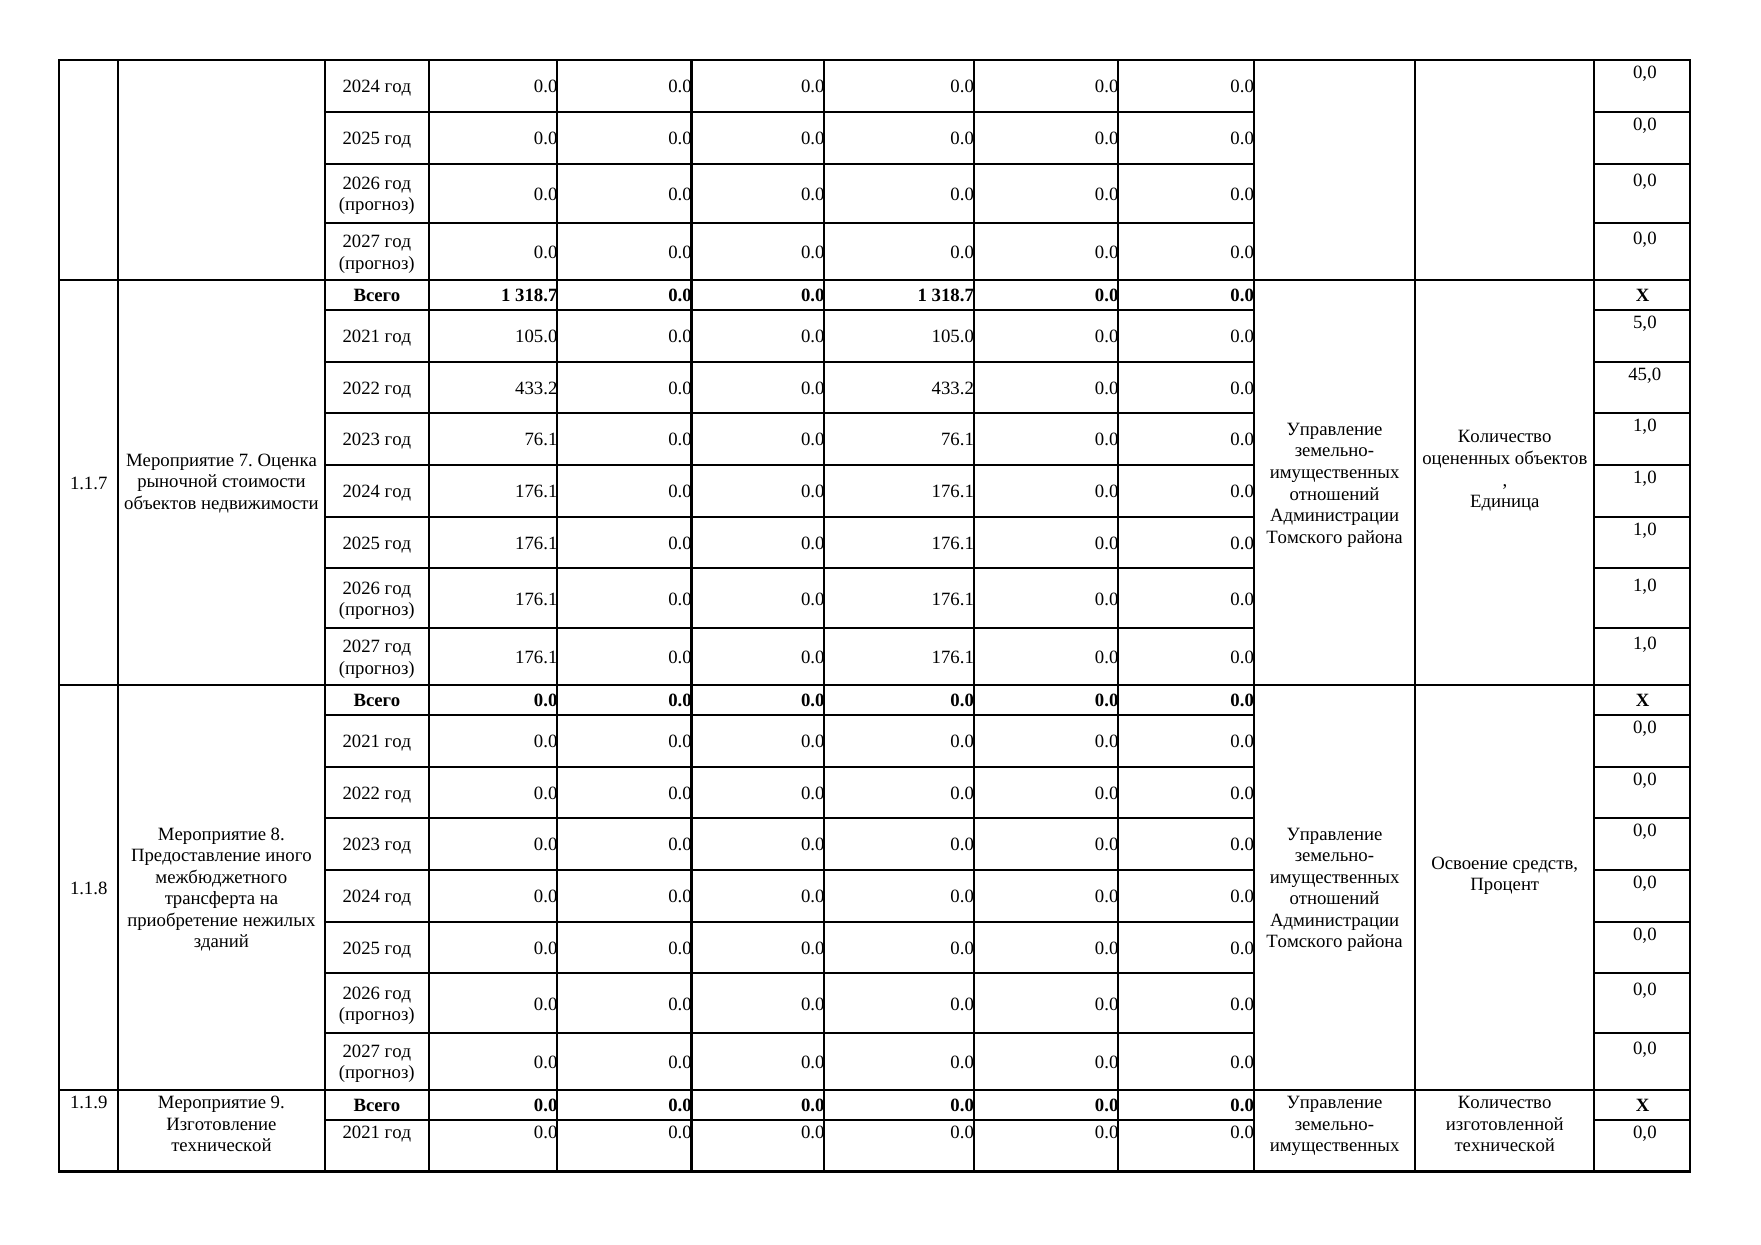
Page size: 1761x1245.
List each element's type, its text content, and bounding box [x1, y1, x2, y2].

table_cell 1,0 [1595, 518, 1689, 567]
table_cell 0.0 [825, 716, 973, 766]
table_cell X [1595, 281, 1689, 309]
table_cell 2024 год [326, 61, 428, 111]
table_cell Освоение средств, Процент [1416, 686, 1593, 1089]
table_cell 2026 год (прогноз) [326, 974, 428, 1032]
table_cell 105.0 [825, 311, 973, 361]
table_cell 76.1 [430, 414, 556, 464]
table_cell 0.0 [825, 974, 973, 1032]
table_cell 0.0 [693, 466, 823, 516]
table_cell Всего [326, 1091, 428, 1119]
table_cell 0.0 [558, 518, 690, 567]
table_cell 0.0 [975, 768, 1117, 817]
table_cell 0.0 [975, 311, 1117, 361]
table_cell 0.0 [975, 281, 1117, 309]
table_cell 0.0 [975, 414, 1117, 464]
table_cell 0,0 [1595, 716, 1689, 766]
table_cell 0.0 [558, 1034, 690, 1089]
table_cell X [1595, 1091, 1689, 1119]
table_cell 0.0 [1119, 1121, 1253, 1170]
table_cell 1.1.9 [60, 1091, 117, 1170]
table_cell 0.0 [1119, 768, 1253, 817]
table_cell 0.0 [558, 974, 690, 1032]
table_cell 2021 год [326, 716, 428, 766]
table_cell 0.0 [825, 1121, 973, 1170]
table_cell 0.0 [430, 716, 556, 766]
table_cell 0.0 [825, 1091, 973, 1119]
table_cell 0.0 [975, 629, 1117, 684]
table_cell 0.0 [693, 768, 823, 817]
table_cell 0,0 [1595, 974, 1689, 1032]
table_cell 0.0 [975, 716, 1117, 766]
table_cell 5,0 [1595, 311, 1689, 361]
table_cell 0.0 [975, 1121, 1117, 1170]
table_cell 0.0 [430, 768, 556, 817]
table_cell 0.0 [693, 311, 823, 361]
table_cell 1.1.7 [60, 281, 117, 684]
table_cell 0.0 [558, 569, 690, 627]
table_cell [1255, 281, 1414, 684]
table_cell 0.0 [975, 1034, 1117, 1089]
table_cell 2026 год (прогноз) [326, 165, 428, 222]
table_cell 0.0 [430, 686, 556, 714]
table_cell 2025 год [326, 518, 428, 567]
table_cell 0.0 [975, 686, 1117, 714]
table_cell 0.0 [1119, 363, 1253, 412]
table_cell 0.0 [975, 569, 1117, 627]
table_cell 0.0 [975, 466, 1117, 516]
table_cell 0.0 [693, 1121, 823, 1170]
table_cell 0.0 [558, 165, 690, 222]
table_cell 0.0 [1119, 923, 1253, 972]
table_cell 0.0 [1119, 819, 1253, 869]
table_cell 433.2 [825, 363, 973, 412]
table_cell 0.0 [693, 1091, 823, 1119]
table_cell 0.0 [430, 974, 556, 1032]
table_cell 0.0 [975, 61, 1117, 111]
table_cell 0.0 [975, 224, 1117, 279]
table_cell 0.0 [975, 1091, 1117, 1119]
table_cell Мероприятие 9. Изготовление технической документации на объекты недвижимости [119, 1091, 324, 1170]
table_cell 0.0 [558, 311, 690, 361]
table_cell 0.0 [1119, 281, 1253, 309]
table_cell 0.0 [558, 686, 690, 714]
table_cell 0.0 [430, 224, 556, 279]
table_cell 176.1 [430, 629, 556, 684]
table_cell 0.0 [1119, 311, 1253, 361]
table_cell 1.1.8 [60, 686, 117, 1089]
table_cell 0.0 [558, 819, 690, 869]
table_cell 0.0 [693, 224, 823, 279]
table_cell 0.0 [1119, 165, 1253, 222]
table_cell 2023 год [326, 414, 428, 464]
table_cell 0.0 [825, 113, 973, 162]
table_cell 2027 год (прогноз) [326, 1034, 428, 1089]
table_cell 0.0 [693, 629, 823, 684]
table_cell 0.0 [693, 1034, 823, 1089]
table_cell 176.1 [825, 466, 973, 516]
table_cell 0.0 [1119, 716, 1253, 766]
table_cell 0.0 [975, 819, 1117, 869]
table_cell 0.0 [430, 819, 556, 869]
table_cell 0.0 [558, 414, 690, 464]
table_cell 0.0 [825, 165, 973, 222]
table_cell 0.0 [558, 281, 690, 309]
table_cell 2025 год [326, 113, 428, 162]
table_cell 0.0 [693, 281, 823, 309]
table_cell 0.0 [825, 871, 973, 921]
table_cell 0.0 [693, 518, 823, 567]
table_cell 2021 год [326, 311, 428, 361]
table_cell 176.1 [430, 569, 556, 627]
table_cell 0.0 [1119, 974, 1253, 1032]
table_cell 0.0 [825, 768, 973, 817]
table_cell Количество оцененных объектов , Единица [1416, 281, 1593, 684]
table_cell 2024 год [326, 871, 428, 921]
table_cell 0.0 [693, 974, 823, 1032]
table_cell 2022 год [326, 768, 428, 817]
table_cell 0.0 [1119, 686, 1253, 714]
table_cell Всего [326, 686, 428, 714]
table_cell Всего [326, 281, 428, 309]
table_cell 0.0 [1119, 629, 1253, 684]
table_cell 0.0 [975, 363, 1117, 412]
table_cell 0.0 [558, 716, 690, 766]
table_cell 1,0 [1595, 629, 1689, 684]
table_cell 2021 год [326, 1121, 428, 1170]
table_cell 0.0 [1119, 518, 1253, 567]
table_cell 0,0 [1595, 871, 1689, 921]
table_cell 176.1 [825, 569, 973, 627]
table_cell 0.0 [558, 363, 690, 412]
table_cell 0,0 [1595, 1034, 1689, 1089]
table_cell Управление земельно-имущественных отношений Администрации Томского района [1255, 686, 1414, 1089]
table_cell 1,0 [1595, 414, 1689, 464]
table_cell 0.0 [693, 686, 823, 714]
table_cell 76.1 [825, 414, 973, 464]
table_cell 0.0 [430, 61, 556, 111]
table_cell 2027 год (прогноз) [326, 224, 428, 279]
table_cell 0.0 [430, 871, 556, 921]
table_cell Мероприятие 8. Предоставление иного межбюджетного трансферта на приобретение нежилых зданий [119, 686, 324, 1089]
table_cell 0.0 [1119, 113, 1253, 162]
table_cell 2026 год (прогноз) [326, 569, 428, 627]
table_cell 0.0 [1119, 414, 1253, 464]
table_cell Мероприятие 7. Оценка рыночной стоимости объектов недвижимости [119, 281, 324, 684]
table_cell 0.0 [1119, 569, 1253, 627]
table_cell 2022 год [326, 363, 428, 412]
table_cell 1 318.7 [825, 281, 973, 309]
table_cell 0,0 [1595, 1121, 1689, 1170]
table_cell 0.0 [558, 923, 690, 972]
table_cell Управление земельно-имущественных отношений Администрации Томского района [1255, 1091, 1414, 1170]
table_cell X [1595, 686, 1689, 714]
table_cell 0.0 [558, 466, 690, 516]
table_cell 0.0 [693, 113, 823, 162]
table_cell 0.0 [693, 363, 823, 412]
table_cell 0.0 [430, 1034, 556, 1089]
table_cell 0.0 [558, 1091, 690, 1119]
table_cell 0,0 [1595, 819, 1689, 869]
table_cell 0.0 [558, 113, 690, 162]
table_cell 0.0 [558, 871, 690, 921]
table_cell 2027 год (прогноз) [326, 629, 428, 684]
table_cell 0.0 [430, 923, 556, 972]
table_cell 0.0 [693, 871, 823, 921]
table_cell 2024 год [326, 466, 428, 516]
table_cell 0.0 [1119, 224, 1253, 279]
table_cell 0.0 [975, 871, 1117, 921]
table_cell 176.1 [430, 466, 556, 516]
table_cell 0.0 [430, 113, 556, 162]
table_cell 176.1 [825, 518, 973, 567]
table_cell 0,0 [1595, 113, 1689, 162]
table_cell 433.2 [430, 363, 556, 412]
table_cell 0.0 [825, 923, 973, 972]
table_cell 0,0 [1595, 61, 1689, 111]
table_cell 0,0 [1595, 165, 1689, 222]
table_cell 1,0 [1595, 569, 1689, 627]
table_cell 0,0 [1595, 768, 1689, 817]
table_cell 0.0 [558, 629, 690, 684]
table_cell 0.0 [558, 1121, 690, 1170]
table_cell 105.0 [430, 311, 556, 361]
table_cell 0.0 [1119, 61, 1253, 111]
table_cell 0.0 [975, 113, 1117, 162]
table_cell 45,0 [1595, 363, 1689, 412]
table_cell 1,0 [1595, 466, 1689, 516]
table_cell 0,0 [1595, 224, 1689, 279]
table_cell 0.0 [693, 923, 823, 972]
table_cell 0.0 [825, 224, 973, 279]
table_cell 0.0 [975, 518, 1117, 567]
table_cell 0.0 [825, 1034, 973, 1089]
table_cell 0.0 [693, 716, 823, 766]
table_cell 0.0 [1119, 466, 1253, 516]
table_cell 0.0 [558, 61, 690, 111]
table_cell 0.0 [430, 165, 556, 222]
table_cell 0.0 [430, 1121, 556, 1170]
table_cell 2023 год [326, 819, 428, 869]
table_cell 0.0 [1119, 1091, 1253, 1119]
table_cell 0.0 [693, 61, 823, 111]
table_cell 0.0 [1119, 871, 1253, 921]
table_cell 2025 год [326, 923, 428, 972]
table_cell 0.0 [825, 61, 973, 111]
table_cell 0.0 [693, 165, 823, 222]
table_cell 176.1 [430, 518, 556, 567]
table_cell 0.0 [558, 224, 690, 279]
table_cell Количество изготовленной технической документации, Единица [1416, 1091, 1593, 1170]
table_cell 0.0 [825, 819, 973, 869]
table_cell 0.0 [430, 1091, 556, 1119]
table_cell 0.0 [975, 165, 1117, 222]
table_cell 1 318.7 [430, 281, 556, 309]
table_cell 0.0 [825, 686, 973, 714]
table_cell 0.0 [693, 569, 823, 627]
table_cell 0,0 [1595, 923, 1689, 972]
table_cell 176.1 [825, 629, 973, 684]
table_cell 0.0 [558, 768, 690, 817]
table_cell 0.0 [1119, 1034, 1253, 1089]
table_cell 0.0 [693, 414, 823, 464]
table_cell 0.0 [975, 923, 1117, 972]
table_cell 0.0 [975, 974, 1117, 1032]
table_cell 0.0 [693, 819, 823, 869]
